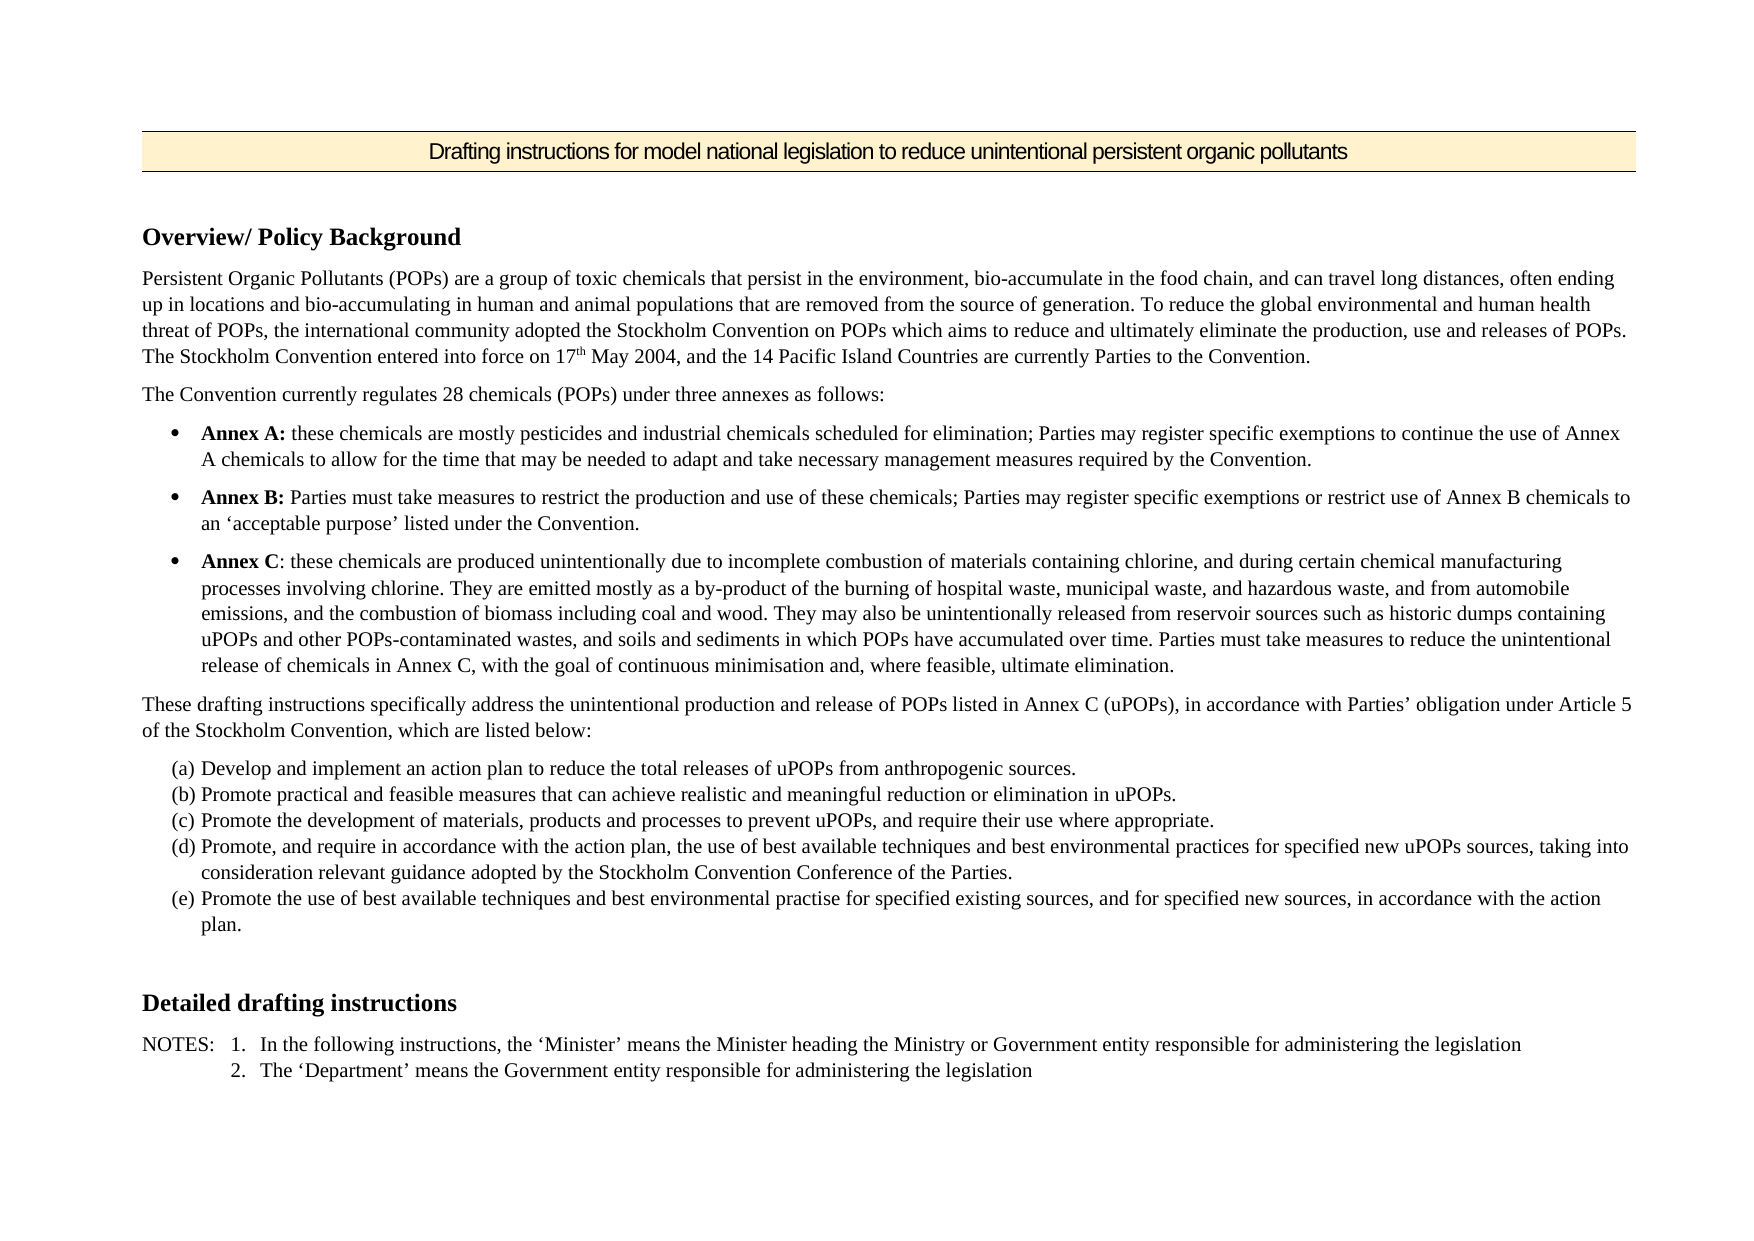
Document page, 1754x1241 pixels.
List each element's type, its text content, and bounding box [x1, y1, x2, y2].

title Drafting instructions for model national legislation to reduce unintentional persistent organic pollutants [142, 132, 1636, 171]
list Annex B: Parties must take measures to restrict the production and use of these chemicals; Parties may register specific exemptions or restrict use of Annex B chemicals to an ‘acceptable purpose’ listed under the Convention. [171, 485, 1636, 535]
text Overview/ Policy Background [142, 222, 1636, 251]
text NOTES: 1. In the following instructions, the ‘Minister’ means the Minister heading the Ministry or Government entity responsible for administering the legislation [142, 1032, 1636, 1056]
text The Convention currently regulates 28 chemicals (POPs) under three annexes as follows: [142, 382, 1636, 406]
list Annex A: these chemicals are mostly pesticides and industrial chemicals scheduled for elimination; Parties may register specific exemptions to continue the use of Annex A chemicals to allow for the time that may be needed to adapt and take necessary management measures required by the Convention. [171, 421, 1636, 471]
list Develop and implement an action plan to reduce the total releases of uPOPs from anthropogenic sources. [171, 756, 1636, 780]
list Promote the use of best available techniques and best environmental practise for specified existing sources, and for specified new sources, in accordance with the action plan. [171, 886, 1636, 936]
text These drafting instructions specifically address the unintentional production and release of POPs listed in Annex C (uPOPs), in accordance with Parties’ obligation under Article 5 of the Stockholm Convention, which are listed below: [142, 692, 1636, 742]
text Persistent Organic Pollutants (POPs) are a group of toxic chemicals that persist in the environment, bio-accumulate in the food chain, and can travel long distances, often ending up in locations and bio-accumulating in human and animal populations that are removed from the source of generation. To reduce the global environmental and human health threat of POPs, the international community adopted the Stockholm Convention on POPs which aims to reduce and ultimately eliminate the production, use and releases of POPs. The Stockholm Convention entered into force on 17th May 2004, and the 14 Pacific Island Countries are currently Parties to the Convention. [142, 266, 1636, 368]
text 2. The ‘Department’ means the Government entity responsible for administering the legislation [142, 1058, 1636, 1082]
list Promote, and require in accordance with the action plan, the use of best available techniques and best environmental practices for specified new uPOPs sources, taking into consideration relevant guidance adopted by the Stockholm Convention Conference of the Parties. [171, 834, 1636, 884]
list Promote the development of materials, products and processes to prevent uPOPs, and require their use where appropriate. [171, 808, 1636, 832]
list Promote practical and feasible measures that can achieve realistic and meaningful reduction or elimination in uPOPs. [171, 782, 1636, 806]
list Annex C: these chemicals are produced unintentionally due to incomplete combustion of materials containing chlorine, and during certain chemical manufacturing processes involving chlorine. They are emitted mostly as a by-product of the burning of hospital waste, municipal waste, and hazardous waste, and from automobile emissions, and the combustion of biomass including coal and wood. They may also be unintentionally released from reservoir sources such as historic dumps containing uPOPs and other POPs-contaminated wastes, and soils and sediments in which POPs have accumulated over time. Parties must take measures to reduce the unintentional release of chemicals in Annex C, with the goal of continuous minimisation and, where feasible, ultimate elimination. [171, 549, 1636, 677]
text Detailed drafting instructions [142, 988, 1636, 1017]
